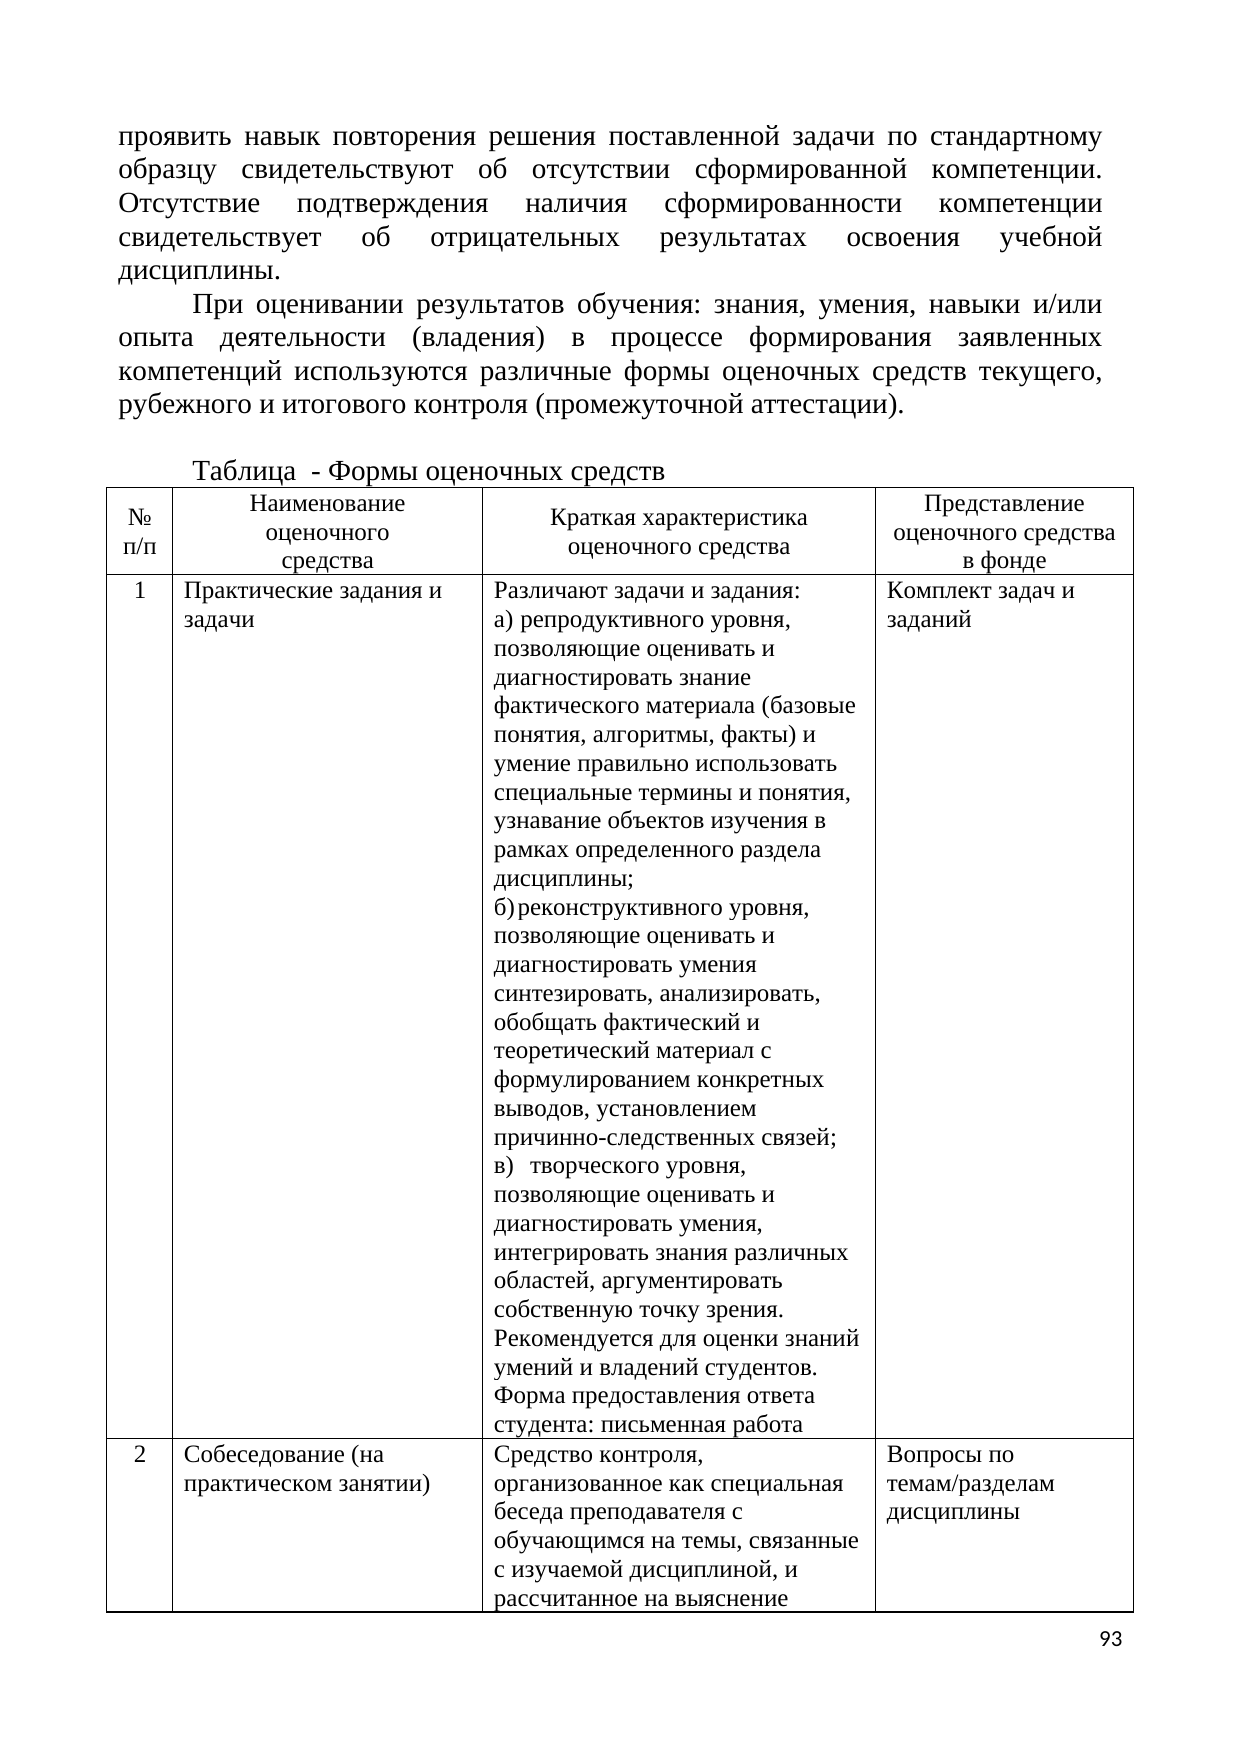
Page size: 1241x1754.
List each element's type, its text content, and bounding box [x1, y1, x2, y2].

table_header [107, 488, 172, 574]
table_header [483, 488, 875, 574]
text При оценивании результатов обучения: знания, умения, навыки и/или опыта деятельности (владения) в процессе формирования заявленных компетенций используются различные формы оценочных средств текущего, рубежного и итогового контроля (промежуточной аттестации). [118, 286, 1103, 420]
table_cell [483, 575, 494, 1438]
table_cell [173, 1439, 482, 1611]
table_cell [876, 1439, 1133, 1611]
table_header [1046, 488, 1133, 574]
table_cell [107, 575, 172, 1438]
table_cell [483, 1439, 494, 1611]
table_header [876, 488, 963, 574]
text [118, 118, 1103, 286]
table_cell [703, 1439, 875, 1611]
text Таблица - Формы оценочных средств [118, 453, 1103, 487]
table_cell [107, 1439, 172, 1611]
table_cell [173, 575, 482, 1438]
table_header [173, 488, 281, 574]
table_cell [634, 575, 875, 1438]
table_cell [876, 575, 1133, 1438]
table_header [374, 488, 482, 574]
